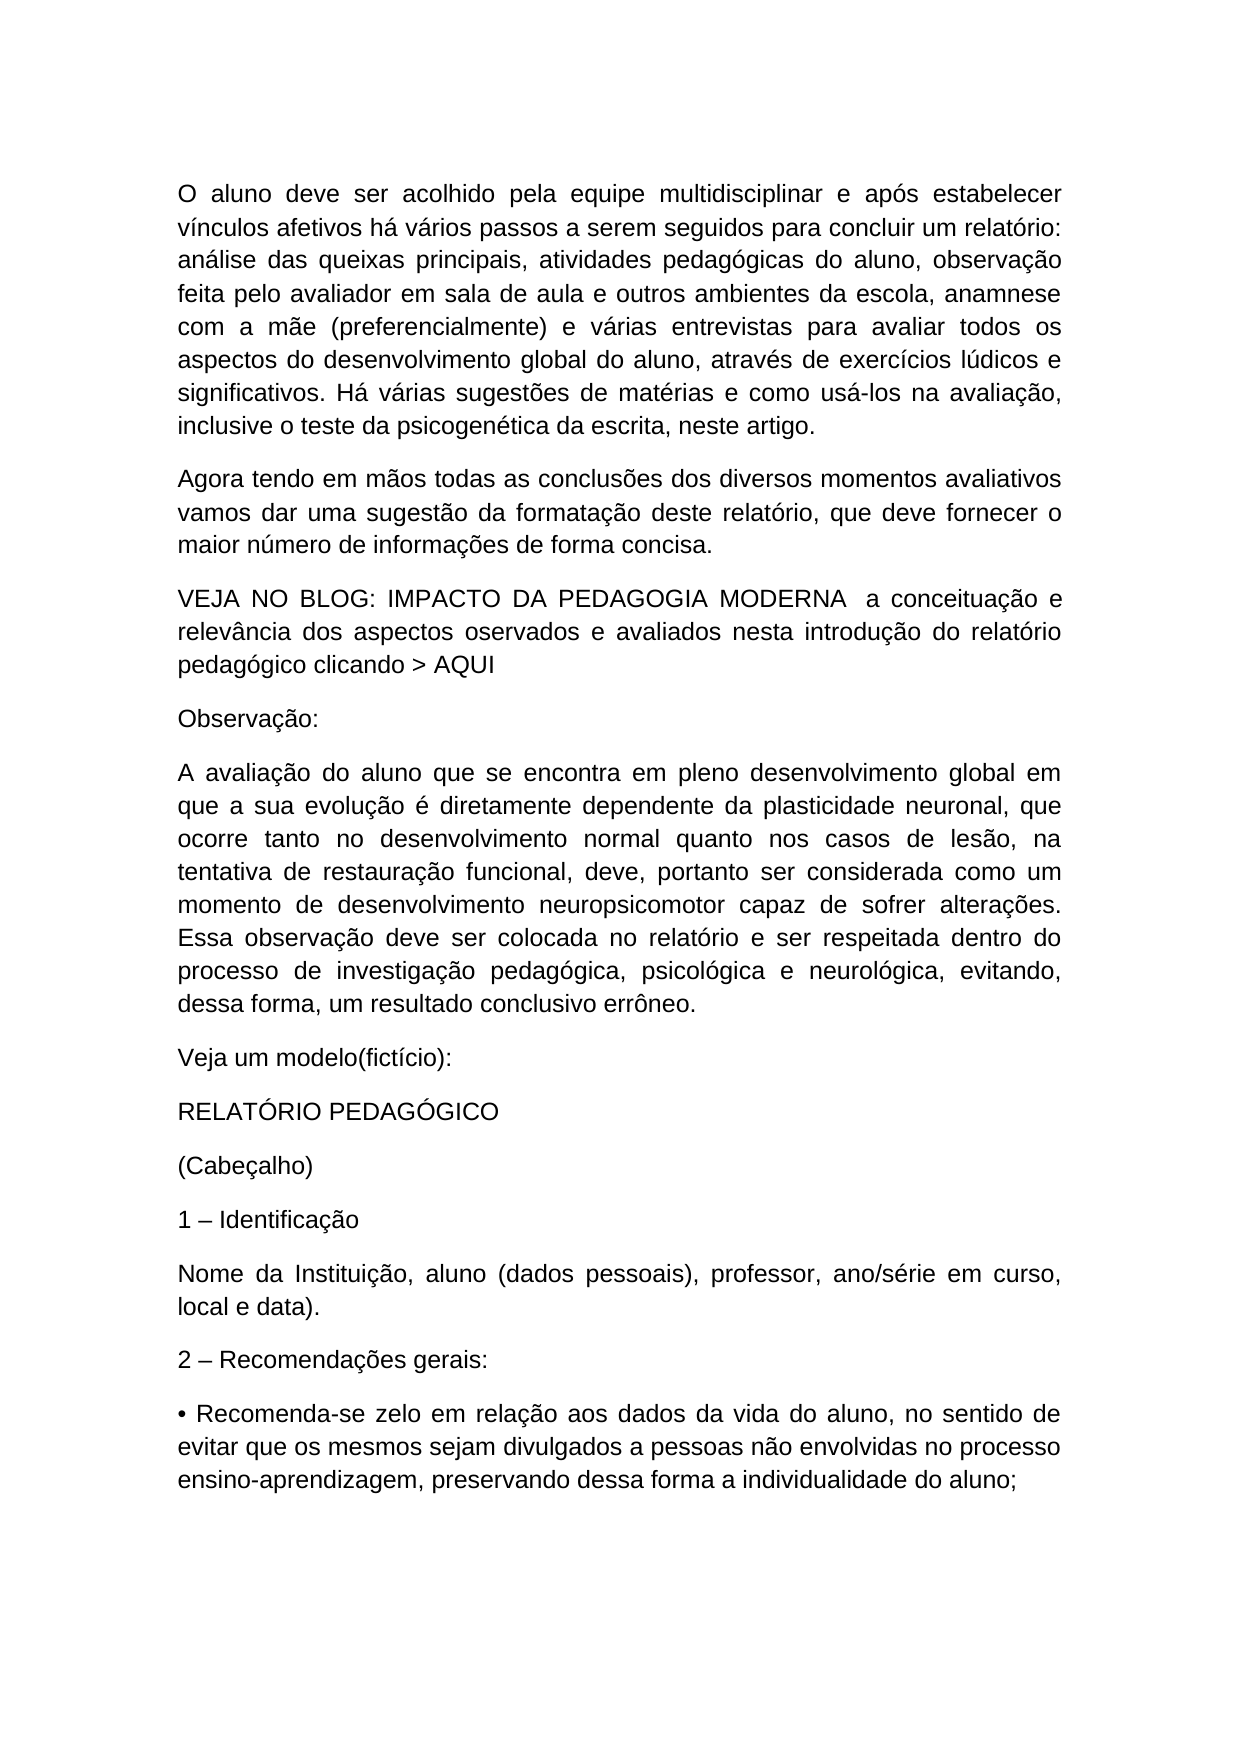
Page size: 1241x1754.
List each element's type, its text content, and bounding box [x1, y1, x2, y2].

text Agora tendo em mãos todas as conclusões dos diversos momentos avaliativos vamos dar uma sugestão da formatação deste relatório, que deve fornecer o maior número de informações de forma concisa. [177, 464, 1063, 559]
text (Cabeçalho) [177, 1151, 1063, 1179]
text 2 – Recomendações gerais: [177, 1345, 1063, 1374]
text VEJA NO BLOG: IMPACTO DA PEDAGOGIA MODERNA a conceituação e relevância dos aspectos oservados e avaliados nesta introdução do relatório pedagógico clicando > AQUI [177, 584, 1063, 679]
text RELATÓRIO PEDAGÓGICO [177, 1097, 1063, 1126]
text Nome da Instituição, aluno (dados pessoais), professor, ano/série em curso, local e data). [177, 1258, 1063, 1320]
text O aluno deve ser acolhido pela equipe multidisciplinar e após estabelecer vínculos afetivos há vários passos a serem seguidos para concluir um relatório: análise das queixas principais, atividades pedagógicas do aluno, observação feita pelo avaliador em sala de aula e outros ambientes da escola, anamnese com a mãe (preferencialmente) e várias entrevistas para avaliar todos os aspectos do desenvolvimento global do aluno, através de exercícios lúdicos e significativos. Há várias sugestões de matérias e como usá-los na avaliação, inclusive o teste da psicogenética da escrita, neste artigo. [177, 179, 1063, 439]
text • Recomenda-se zelo em relação aos dados da vida do aluno, no sentido de evitar que os mesmos sejam divulgados a pessoas não envolvidas no processo ensino-aprendizagem, preservando dessa forma a individualidade do aluno; [177, 1399, 1063, 1494]
text 1 – Identificação [177, 1205, 1063, 1233]
text Veja um modelo(fictício): [177, 1043, 1063, 1072]
text A avaliação do aluno que se encontra em pleno desenvolvimento global em que a sua evolução é diretamente dependente da plasticidade neuronal, que ocorre tanto no desenvolvimento normal quanto nos casos de lesão, na tentativa de restauração funcional, deve, portanto ser considerada como um momento de desenvolvimento neuropsicomotor capaz de sofrer alterações. Essa observação deve ser colocada no relatório e ser respeitada dentro do processo de investigação pedagógica, psicológica e neurológica, evitando, dessa forma, um resultado conclusivo errôneo. [177, 758, 1063, 1018]
text Observação: [177, 704, 1063, 733]
